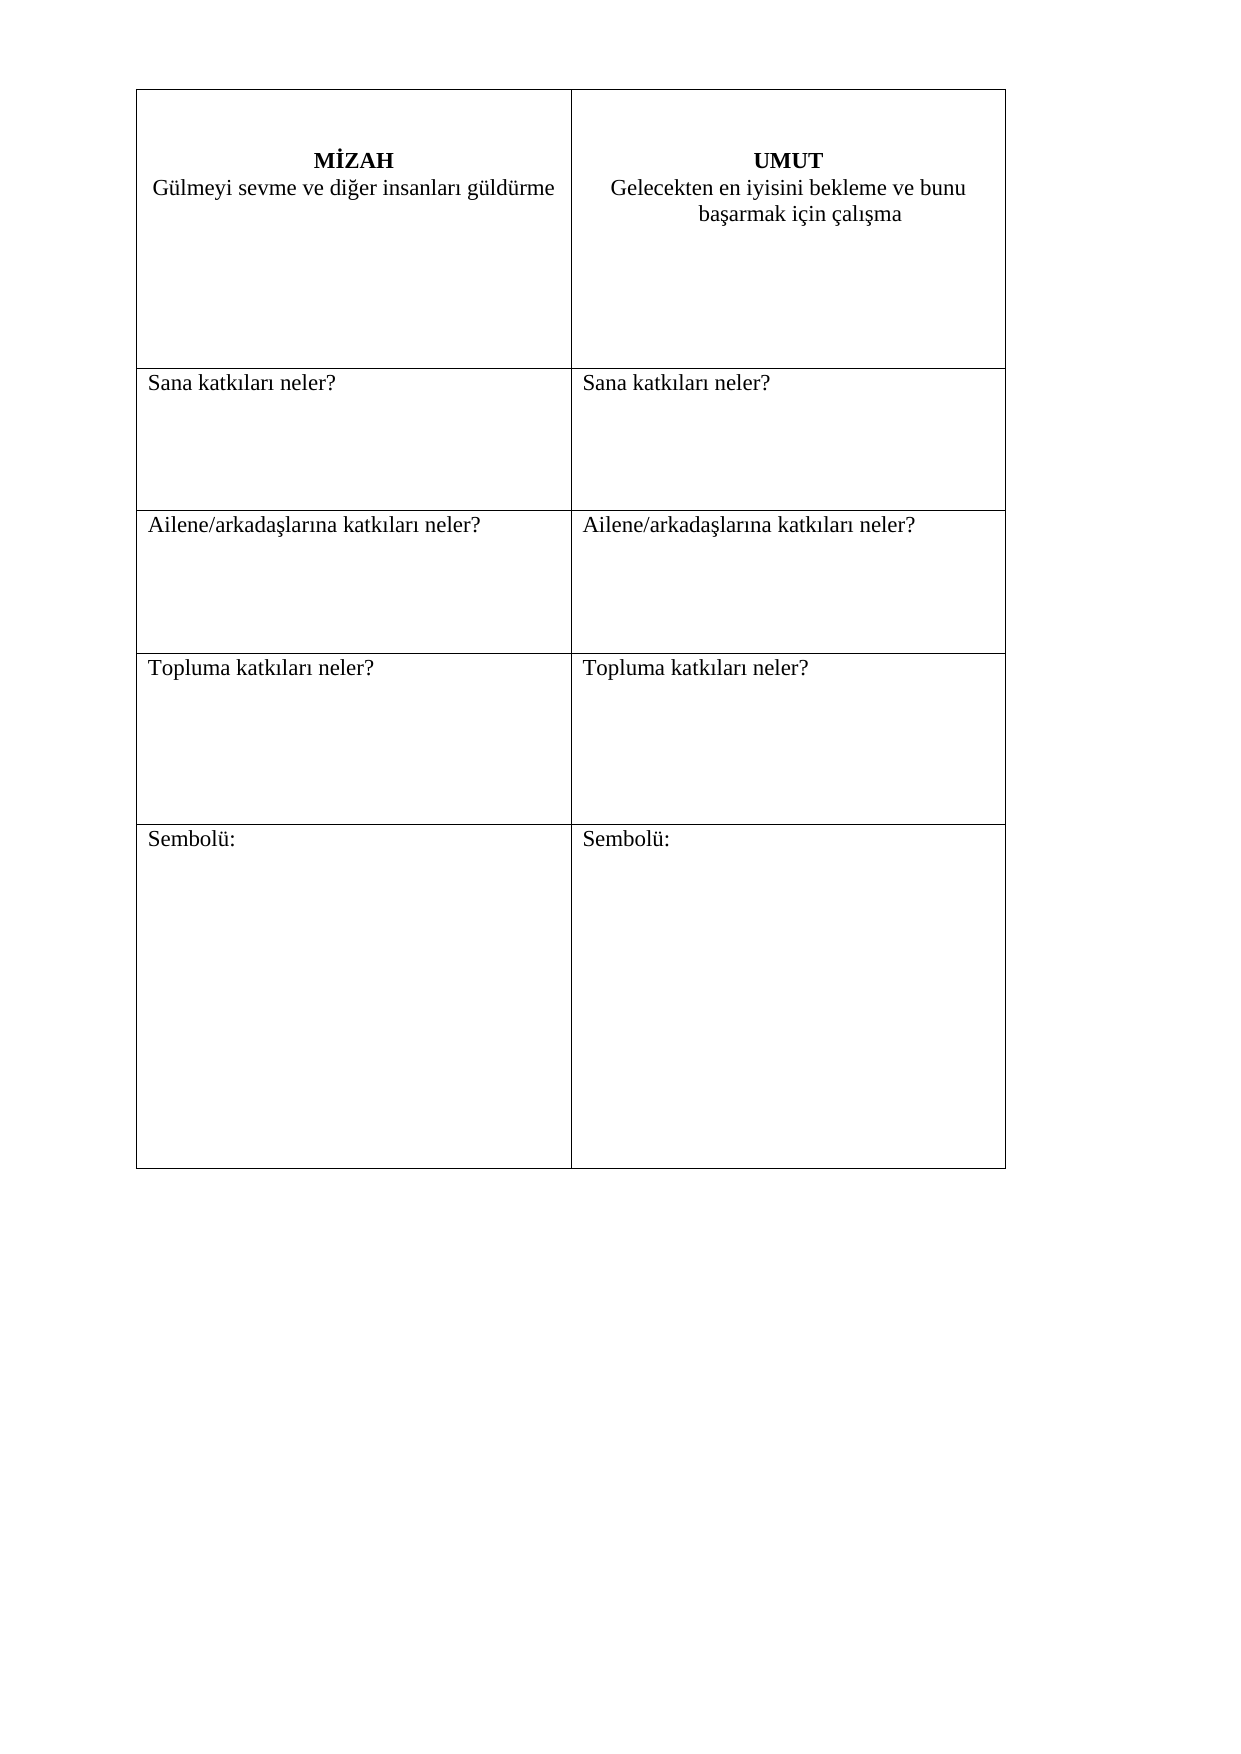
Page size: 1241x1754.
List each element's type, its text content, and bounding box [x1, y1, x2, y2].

table_header UMUT Gelecekten en iyisini bekleme ve bunu başarmak için çalışma [572, 90, 1005, 368]
table_header MİZAH Gülmeyi sevme ve diğer insanları güldürme [137, 90, 571, 368]
table_cell Topluma katkıları neler? [572, 654, 1005, 824]
table_cell Topluma katkıları neler? [137, 654, 571, 824]
table_cell Sembolü: [572, 825, 1005, 1167]
table_cell Sana katkıları neler? [137, 369, 571, 510]
table_cell Sana katkıları neler? [572, 369, 1005, 510]
table_cell Ailene/arkadaşlarına katkıları neler? [137, 511, 571, 653]
table_cell Ailene/arkadaşlarına katkıları neler? [572, 511, 1005, 653]
table_cell Sembolü: [137, 825, 571, 1167]
